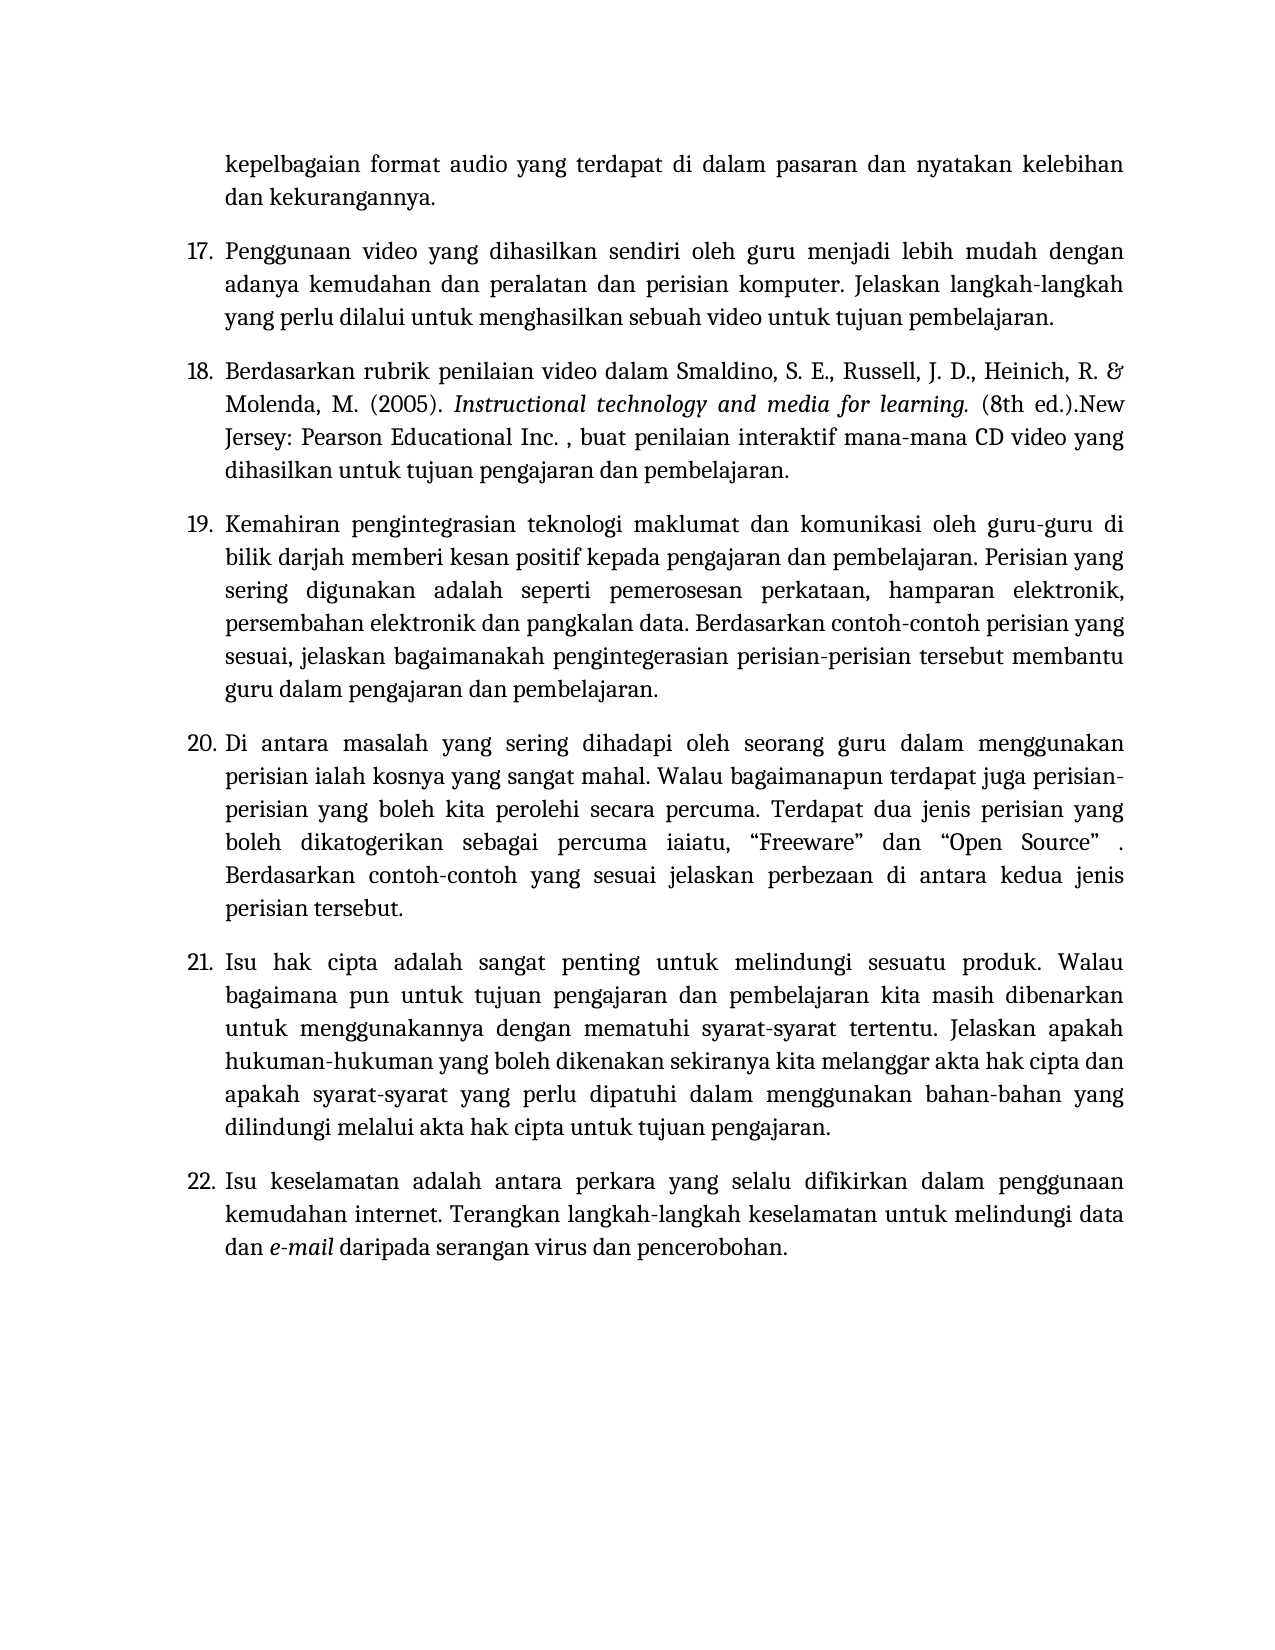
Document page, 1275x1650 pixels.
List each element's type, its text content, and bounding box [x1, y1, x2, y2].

list Isu keselamatan adalah antara perkara yang selalu difikirkan dalam penggunaan kemudahan internet. Terangkan langkah-langkah keselamatan untuk melindungi data dan e-mail daripada serangan virus dan pencerobohan. [187, 1167, 1125, 1261]
list Berdasarkan rubrik penilaian video dalam Smaldino, S. E., Russell, J. D., Heinich, R. & Molenda, M. (2005). Instructional technology and media for learning. (8th ed.).New Jersey: Pearson Educational Inc. , buat penilaian interaktif mana-mana CD video yang dihasilkan untuk tujuan pengajaran dan pembelajaran. [187, 357, 1125, 484]
list Di antara masalah yang sering dihadapi oleh seorang guru dalam menggunakan perisian ialah kosnya yang sangat mahal. Walau bagaimanapun terdapat juga perisian-perisian yang boleh kita perolehi secara percuma. Terdapat dua jenis perisian yang boleh dikatogerikan sebagai percuma iaiatu, “Freeware” dan “Open Source” . Berdasarkan contoh-contoh yang sesuai jelaskan perbezaan di antara kedua jenis perisian tersebut. [187, 729, 1125, 922]
list Isu hak cipta adalah sangat penting untuk melindungi sesuatu produk. Walau bagaimana pun untuk tujuan pengajaran dan pembelajaran kita masih dibenarkan untuk menggunakannya dengan mematuhi syarat-syarat tertentu. Jelaskan apakah hukuman-hukuman yang boleh dikenakan sekiranya kita melanggar akta hak cipta dan apakah syarat-syarat yang perlu dipatuhi dalam menggunakan bahan-bahan yang dilindungi melalui akta hak cipta untuk tujuan pengajaran. [187, 948, 1125, 1141]
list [187, 150, 1125, 212]
list Penggunaan video yang dihasilkan sendiri oleh guru menjadi lebih mudah dengan adanya kemudahan dan peralatan dan perisian komputer. Jelaskan langkah-langkah yang perlu dilalui untuk menghasilkan sebuah video untuk tujuan pembelajaran. [187, 237, 1125, 332]
list Kemahiran pengintegrasian teknologi maklumat dan komunikasi oleh guru-guru di bilik darjah memberi kesan positif kepada pengajaran dan pembelajaran. Perisian yang sering digunakan adalah seperti pemerosesan perkataan, hamparan elektronik, persembahan elektronik dan pangkalan data. Berdasarkan contoh-contoh perisian yang sesuai, jelaskan bagaimanakah pengintegerasian perisian-perisian tersebut membantu guru dalam pengajaran dan pembelajaran. [187, 510, 1125, 703]
